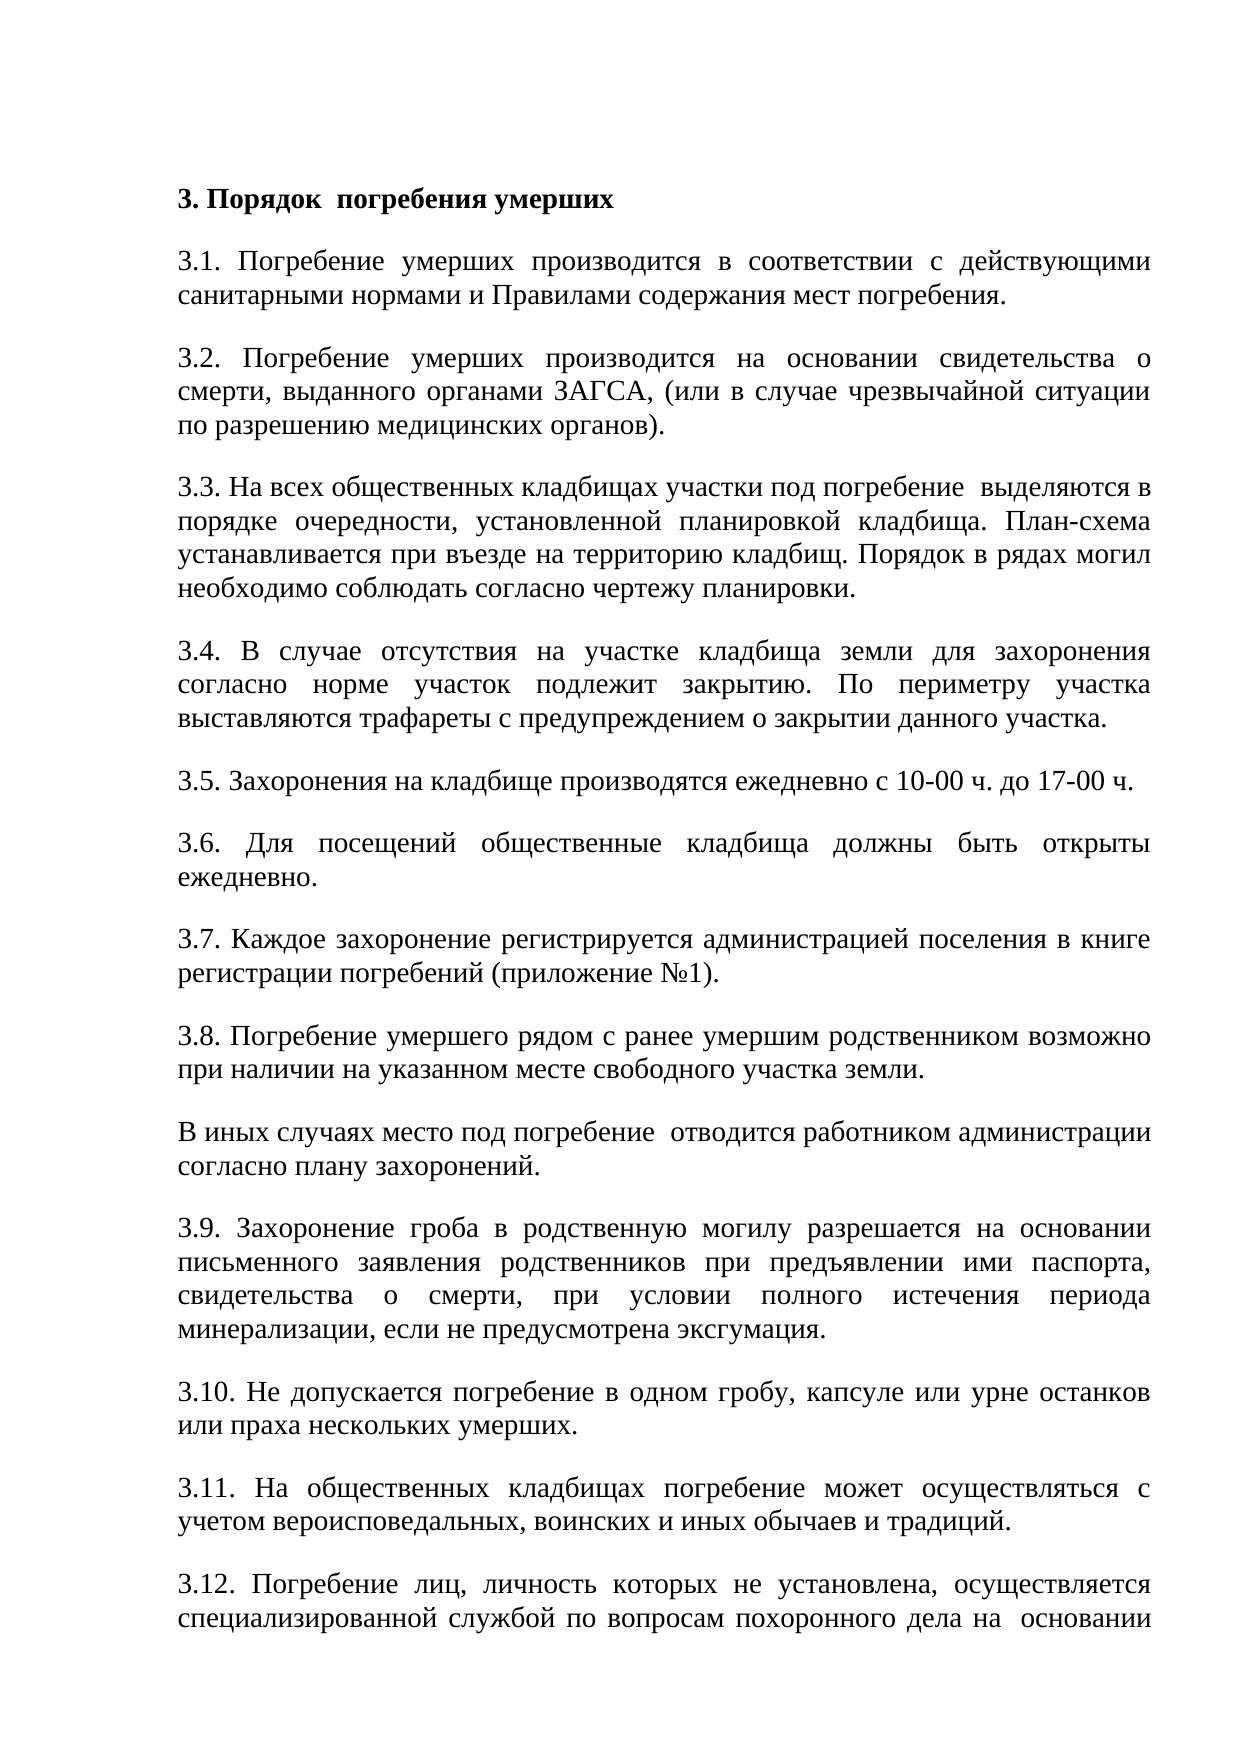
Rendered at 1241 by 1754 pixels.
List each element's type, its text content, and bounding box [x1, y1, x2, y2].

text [177, 1566, 1152, 1633]
text 3.6. Для посещений общественные кладбища должны быть открыты ежедневно. [177, 825, 1152, 892]
text 3.9. Захоронение гроба в родственную могилу разрешается на основании письменного заявления родственников при предъявлении ими паспорта, свидетельства о смерти, при условии полного истечения периода минерализации, если не предусмотрена эксгумация. [177, 1210, 1152, 1344]
text 3.7. Каждое захоронение регистрируется администрацией поселения в книге регистрации погребений (приложение №1). [177, 922, 1152, 989]
text 3.2. Погребение умерших производится на основании свидетельства о смерти, выданного органами ЗАГСА, (или в случае чрезвычайной ситуации по разрешению медицинских органов). [177, 340, 1152, 440]
text В иных случаях место под погребение отводится работником администрации согласно плану захоронений. [177, 1114, 1152, 1181]
text 3.10. Не допускается погребение в одном гробу, капсуле или урне останков или праха нескольких умерших. [177, 1374, 1152, 1441]
text 3.5. Захоронения на кладбище производятся ежедневно с 10-00 ч. до 17-00 ч. [177, 763, 1152, 796]
text 3.1. Погребение умерших производится в соответствии с действующими санитарными нормами и Правилами содержания мест погребения. [177, 243, 1152, 311]
text 3.3. На всех общественных кладбищах участки под погребение выделяются в порядке очередности, установленной планировкой кладбища. План-схема устанавливается при въезде на территорию кладбищ. Порядок в рядах могил необходимо соблюдать согласно чертежу планировки. [177, 469, 1152, 604]
text 3.8. Погребение умершего рядом с ранее умершим родственником возможно при наличии на указанном месте свободного участка земли. [177, 1018, 1152, 1085]
text 3. Порядок погребения умерших [177, 181, 1152, 214]
text 3.4. В случае отсутствия на участке кладбища земли для захоронения согласно норме участок подлежит закрытию. По периметру участка выставляются трафареты с предупреждением о закрытии данного участка. [177, 633, 1152, 733]
text 3.11. На общественных кладбищах погребение может осуществляться с учетом вероисповедальных, воинских и иных обычаев и традиций. [177, 1470, 1152, 1537]
